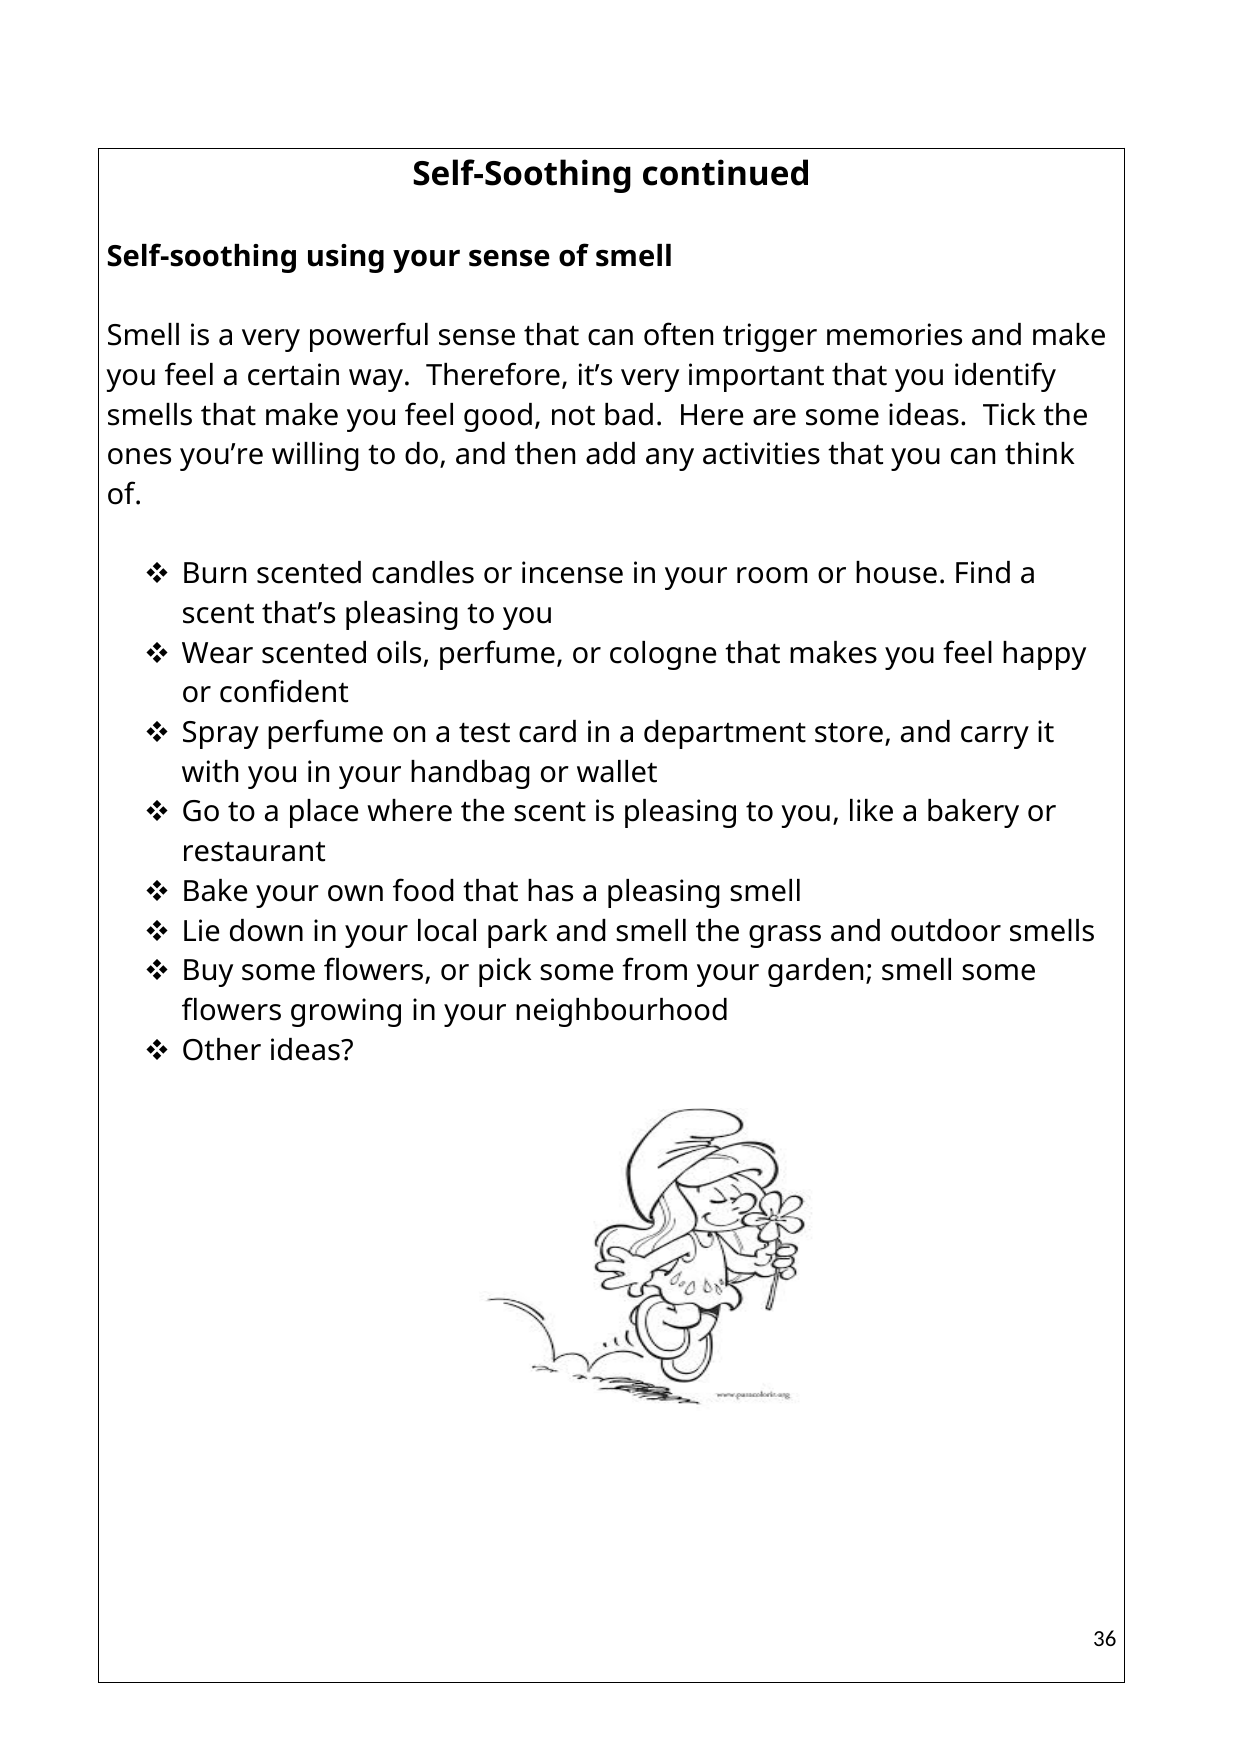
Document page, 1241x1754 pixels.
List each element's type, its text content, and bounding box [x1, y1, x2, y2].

list Lie down in your local park and smell the grass and outdoor smells [144, 910, 1116, 949]
list Other ideas? [144, 1029, 1116, 1068]
list Burn scented candles or incense in your room or house. Find a scent that’s pleasing to you [144, 553, 1116, 632]
list Go to a place where the scent is pleasing to you, like a bakery or restaurant [144, 791, 1116, 870]
picture [478, 1108, 819, 1411]
text Self-Soothing continued [106, 150, 1116, 195]
list Buy some flowers, or pick some from your garden; smell some flowers growing in your neighbourhood [144, 949, 1116, 1029]
text Self-soothing using your sense of smell [106, 235, 1116, 275]
list Wear scented oils, perfume, or cologne that makes you feel happy or confident [144, 632, 1116, 711]
text Smell is a very powerful sense that can often trigger memories and make you feel a certain way. Therefore, it’s very important that you identify smells that make you feel good, not bad. Here are some ideas. Tick the ones you’re willing to do, and then add any activities that you can think of. [106, 314, 1116, 513]
list Spray perfume on a test card in a department store, and carry it with you in your handbag or wallet [144, 711, 1116, 791]
list Bake your own food that has a pleasing smell [144, 870, 1116, 910]
